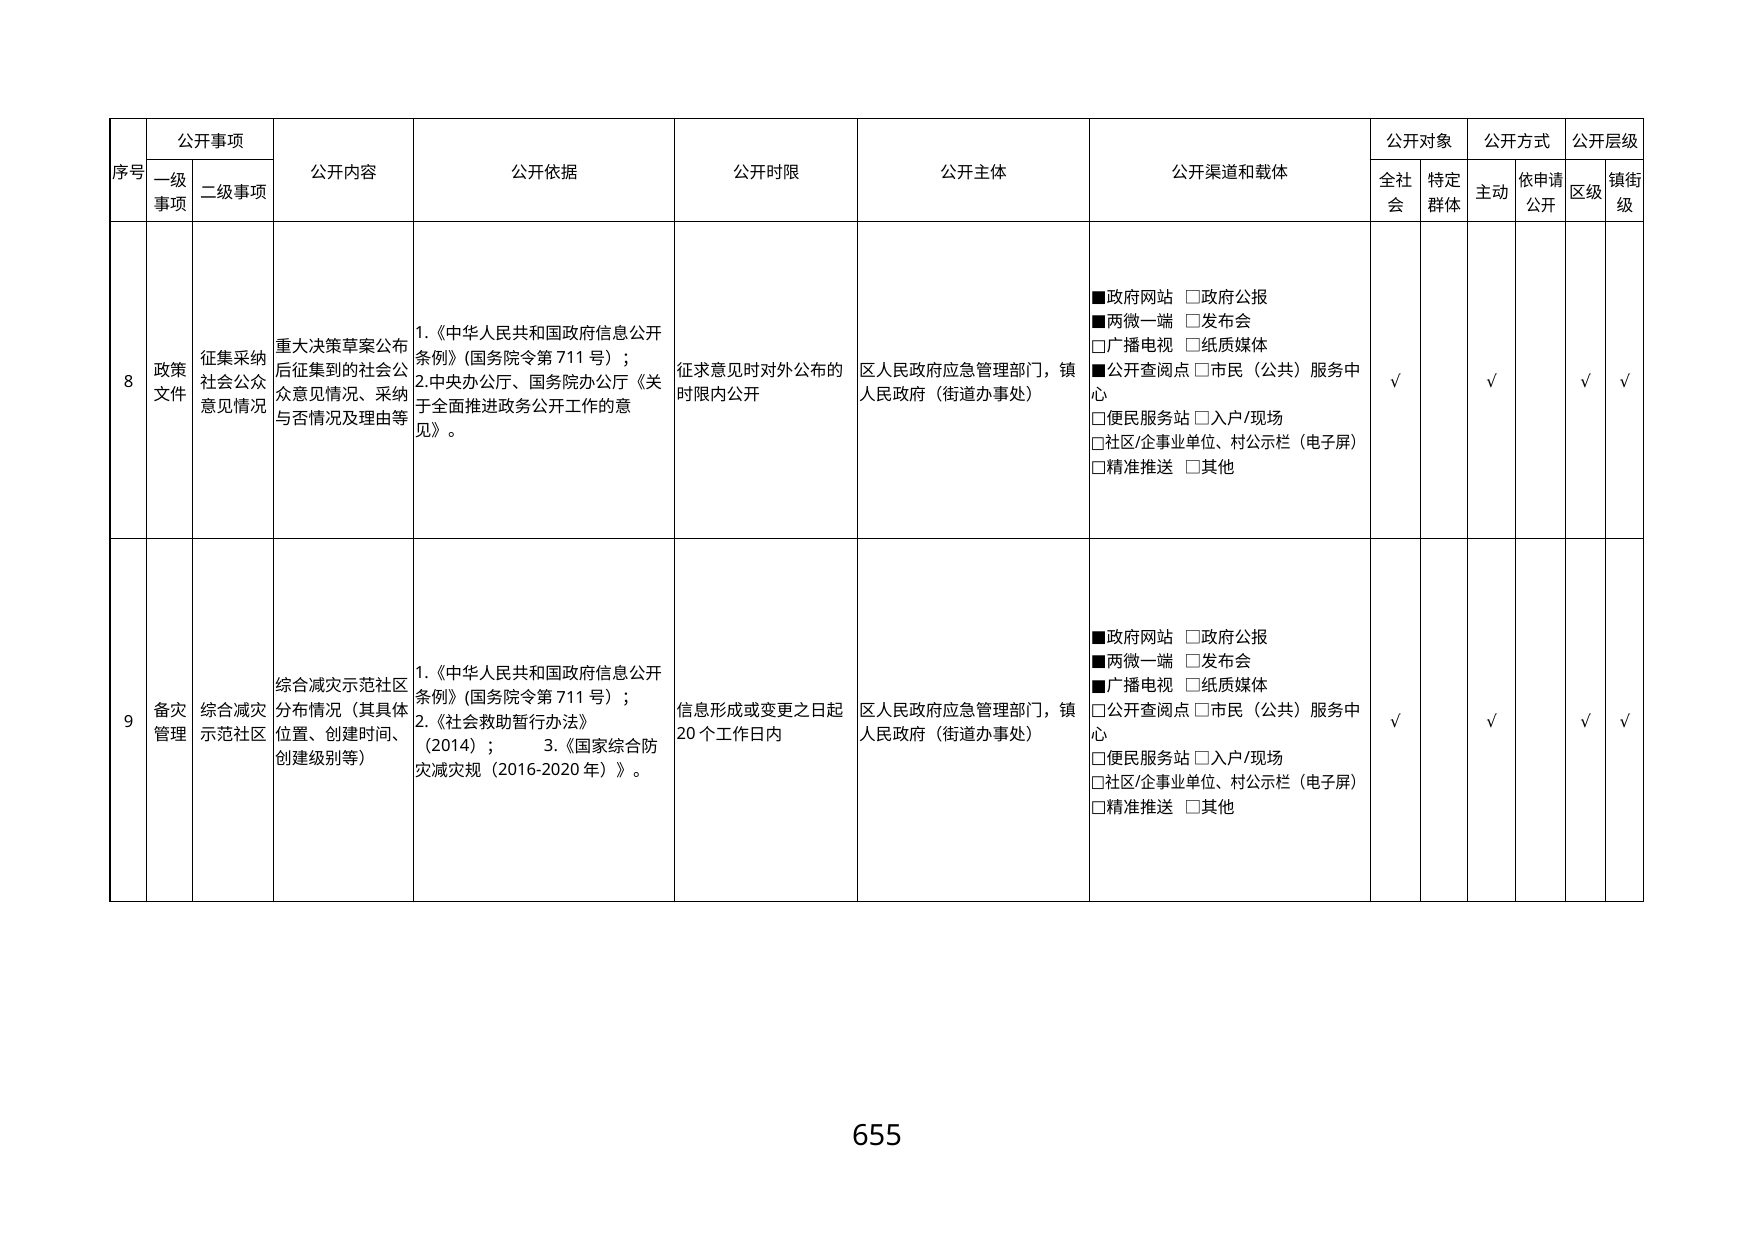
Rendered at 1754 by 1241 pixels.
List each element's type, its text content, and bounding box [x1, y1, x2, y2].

table_cell 1.《中华人民共和国政府信息公开条例》(国务院令第711号）； 2.《社会救助暂行办法》（2014）； 3.《国家综合防灾减灾规（2016-2020年）》。 [414, 539, 674, 901]
table_header 公开内容 [274, 119, 413, 221]
table_cell ■政府网站 □政府公报 ■两微一端 □发布会 ■广播电视 □纸质媒体 □公开查阅点 □市民（公共）服务中心 □便民服务站 □入户/现场 □社区/企事业单位、村公示栏（电子屏） □精准推送 □其他 [1090, 539, 1370, 901]
table_cell 征集采纳社会公众意见情况 [193, 222, 273, 538]
table_header 公开层级 [1566, 119, 1643, 159]
table_cell 依申请公开 [1516, 160, 1565, 221]
table_cell 9 [111, 539, 146, 901]
table_cell √ [1566, 222, 1605, 538]
table_cell 区级 [1566, 160, 1605, 221]
table_cell 综合减灾示范社区 [193, 539, 273, 901]
table_cell 全社会 [1371, 160, 1420, 221]
table_cell 信息形成或变更之日起20个工作日内 [675, 539, 857, 901]
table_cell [414, 222, 674, 538]
table_cell [1516, 539, 1565, 901]
table_cell √ [1606, 539, 1643, 901]
table_cell 主动 [1468, 160, 1515, 221]
table_cell 二级事项 [193, 160, 273, 221]
table_cell 区人民政府应急管理部门，镇人民政府（街道办事处） [858, 539, 1089, 901]
table_cell 综合减灾示范社区分布情况（其具体位置、创建时间、创建级别等） [274, 539, 413, 901]
table_cell 征求意见时对外公布的时限内公开 [675, 222, 857, 538]
table_cell √ [1606, 222, 1643, 538]
table_header 序号 [111, 119, 146, 221]
table_header 公开主体 [858, 119, 1089, 221]
table_cell 备灾管理 [147, 539, 192, 901]
table_cell 重大决策草案公布后征集到的社会公众意见情况、采纳与否情况及理由等 [274, 222, 413, 538]
table_cell 区人民政府应急管理部门，镇人民政府（街道办事处） [858, 222, 1089, 538]
table_cell 政策文件 [147, 222, 192, 538]
table_cell ■政府网站 □政府公报 ■两微一端 □发布会 □广播电视 □纸质媒体 ■公开查阅点 □市民（公共）服务中心 □便民服务站 □入户/现场 □社区/企事业单位、村公示栏（电子屏） □精准推送 □其他 [1090, 222, 1370, 538]
table_cell √ [1566, 539, 1605, 901]
table_cell 8 [111, 222, 146, 538]
table_cell [1421, 539, 1467, 901]
table_header 公开对象 [1371, 119, 1467, 159]
table_header 公开依据 [414, 119, 674, 221]
table_cell 特定群体 [1421, 160, 1467, 221]
table_cell [1516, 222, 1565, 538]
table_header 公开渠道和载体 [1090, 119, 1370, 221]
table_cell 一级事项 [147, 160, 192, 221]
table_cell √ [1468, 222, 1515, 538]
table_cell [1421, 222, 1467, 538]
table_cell √ [1468, 539, 1515, 901]
table_cell 镇街级 [1606, 160, 1643, 221]
table_header 公开方式 [1468, 119, 1565, 159]
table_header 公开时限 [675, 119, 857, 221]
table_header 公开事项 [147, 119, 273, 159]
table_cell √ [1371, 222, 1420, 538]
table_cell √ [1371, 539, 1420, 901]
